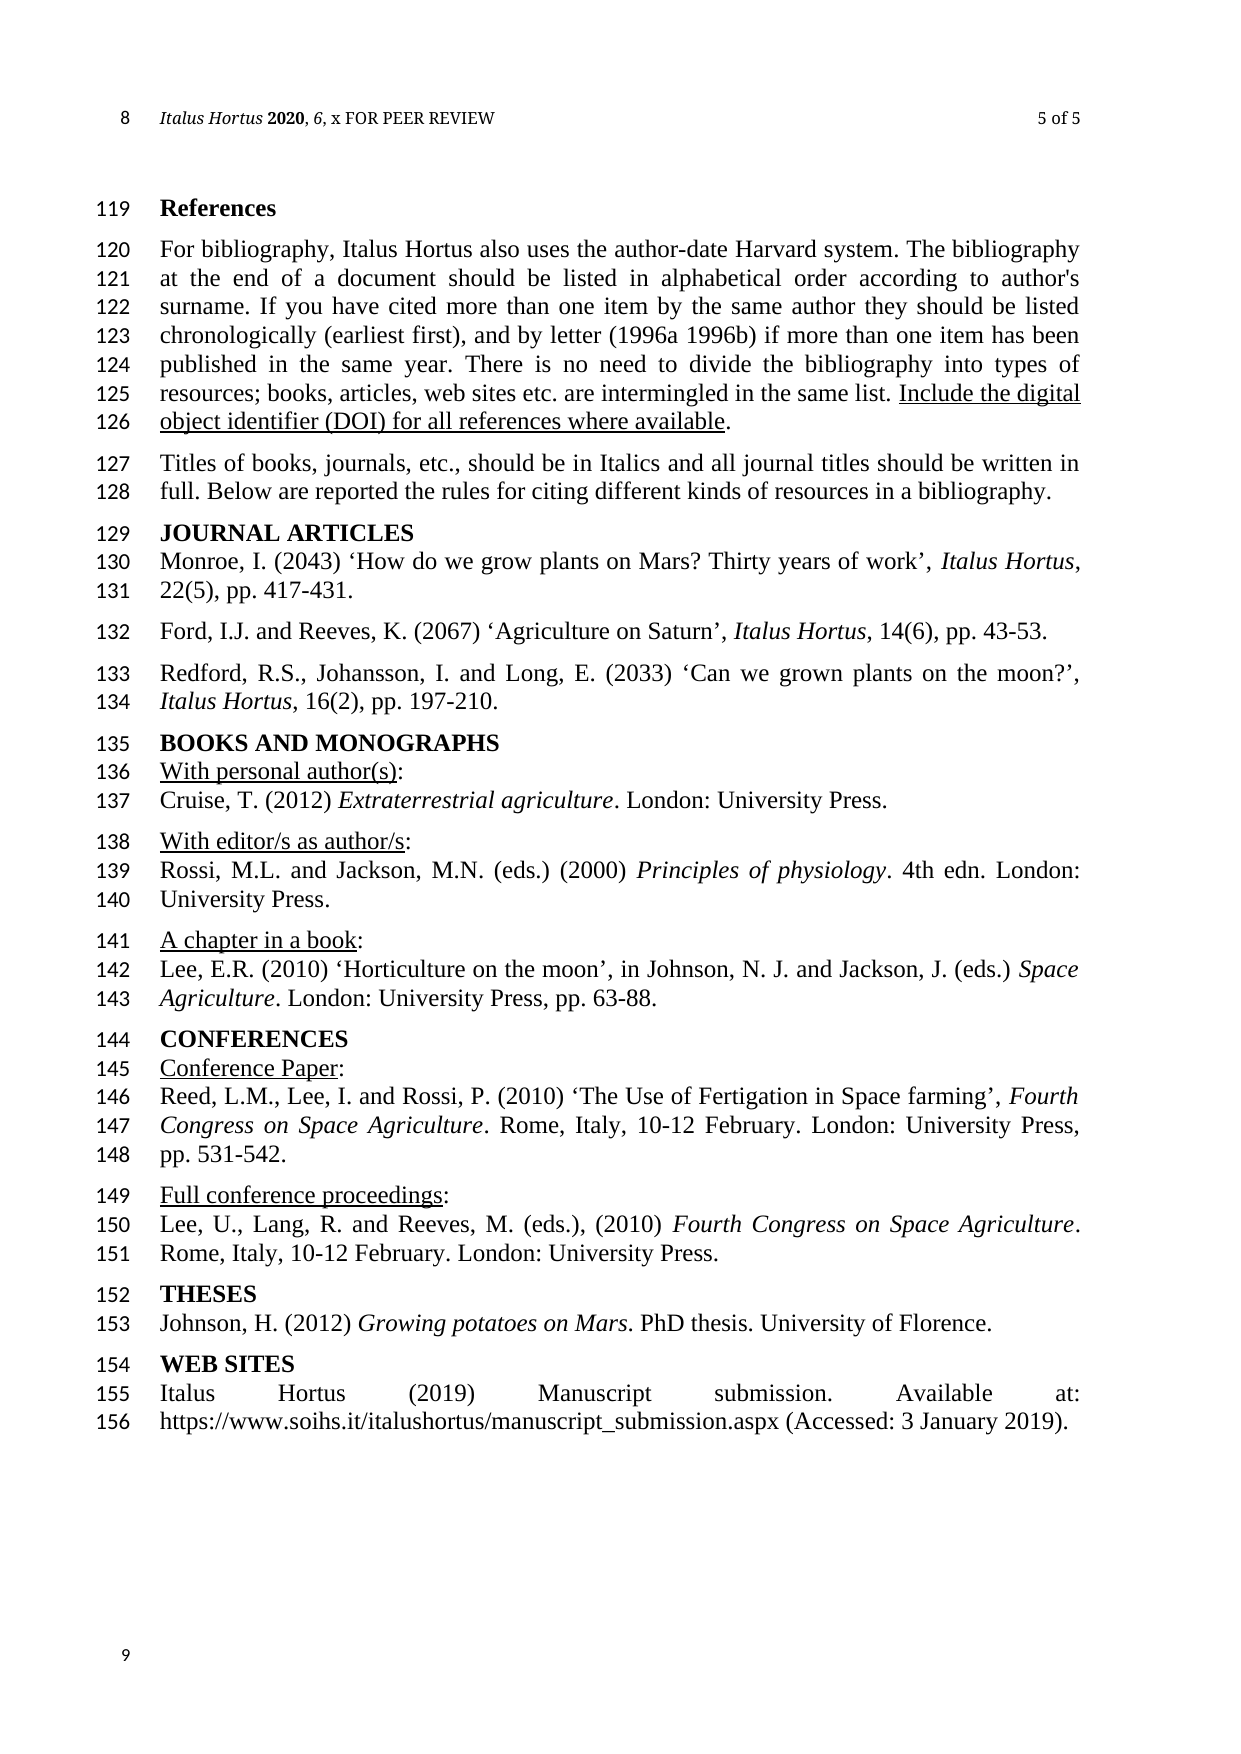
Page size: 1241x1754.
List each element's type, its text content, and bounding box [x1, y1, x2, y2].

text Ford, I.J. and Reeves, K. (2067) ‘Agriculture on Saturn’, Italus Hortus, 14(6), pp. 43-53. [159, 616, 1081, 645]
text Redford, R.S., Johansson, I. and Long, E. (2033) ‘Can we grown plants on the moon?’, Italus Hortus, 16(2), pp. 197-210. [159, 658, 1081, 715]
text With editor/s as author/s: [159, 826, 1081, 855]
text Full conference proceedings: [159, 1180, 1081, 1209]
text A chapter in a book: [159, 925, 1081, 954]
text Reed, L.M., Lee, I. and Rossi, P. (2010) ‘The Use of Fertigation in Space farming’, Fourth Congress on Space Agriculture. Rome, Italy, 10-12 February. London: University Press, pp. 531-542. [159, 1081, 1081, 1168]
text Titles of books, journals, etc., should be in Italics and all journal titles should be written in full. Below are reported the rules for citing different kinds of resources in a bibliography. [159, 448, 1081, 505]
text JOURNAL ARTICLES [159, 518, 1081, 546]
text Monroe, I. (2043) ‘How do we grow plants on Mars? Thirty years of work’, Italus Hortus, 22(5), pp. 417-431. [159, 546, 1081, 604]
text Lee, E.R. (2010) ‘Horticulture on the moon’, in Johnson, N. J. and Jackson, J. (eds.) Space Agriculture. London: University Press, pp. 63-88. [159, 954, 1081, 1011]
subtitle References [159, 193, 1081, 221]
text Conference Paper: [159, 1053, 1081, 1081]
text BOOKS AND MONOGRAPHS [159, 728, 1081, 756]
text Lee, U., Lang, R. and Reeves, M. (eds.), (2010) Fourth Congress on Space Agriculture. Rome, Italy, 10-12 February. London: University Press. [159, 1209, 1081, 1266]
text Italus Hortus (2019) Manuscript submission. Available at: https://www.soihs.it/italushortus/manuscript_submission.aspx (Accessed: 3 January 2019). [159, 1378, 1081, 1435]
text THESES [159, 1279, 1081, 1308]
text For bibliography, Italus Hortus also uses the author-date Harvard system. The bibliography at the end of a document should be listed in alphabetical order according to author's surname. If you have cited more than one item by the same author they should be listed chronologically (earliest first), and by letter (1996a 1996b) if more than one item has been published in the same year. There is no need to divide the bibliography into types of resources; books, articles, web sites etc. are intermingled in the same list. Include the digital object identifier (DOI) for all references where available. [159, 234, 1081, 435]
text CONFERENCES [159, 1024, 1081, 1053]
text WEB SITES [159, 1349, 1081, 1378]
text Cruise, T. (2012) Extraterrestrial agriculture. London: University Press. [159, 785, 1081, 814]
text Johnson, H. (2012) Growing potatoes on Mars. PhD thesis. University of Florence. [159, 1308, 1081, 1336]
text Rossi, M.L. and Jackson, M.N. (eds.) (2000) Principles of physiology. 4th edn. London: University Press. [159, 855, 1081, 913]
text With personal author(s): [159, 756, 1081, 785]
